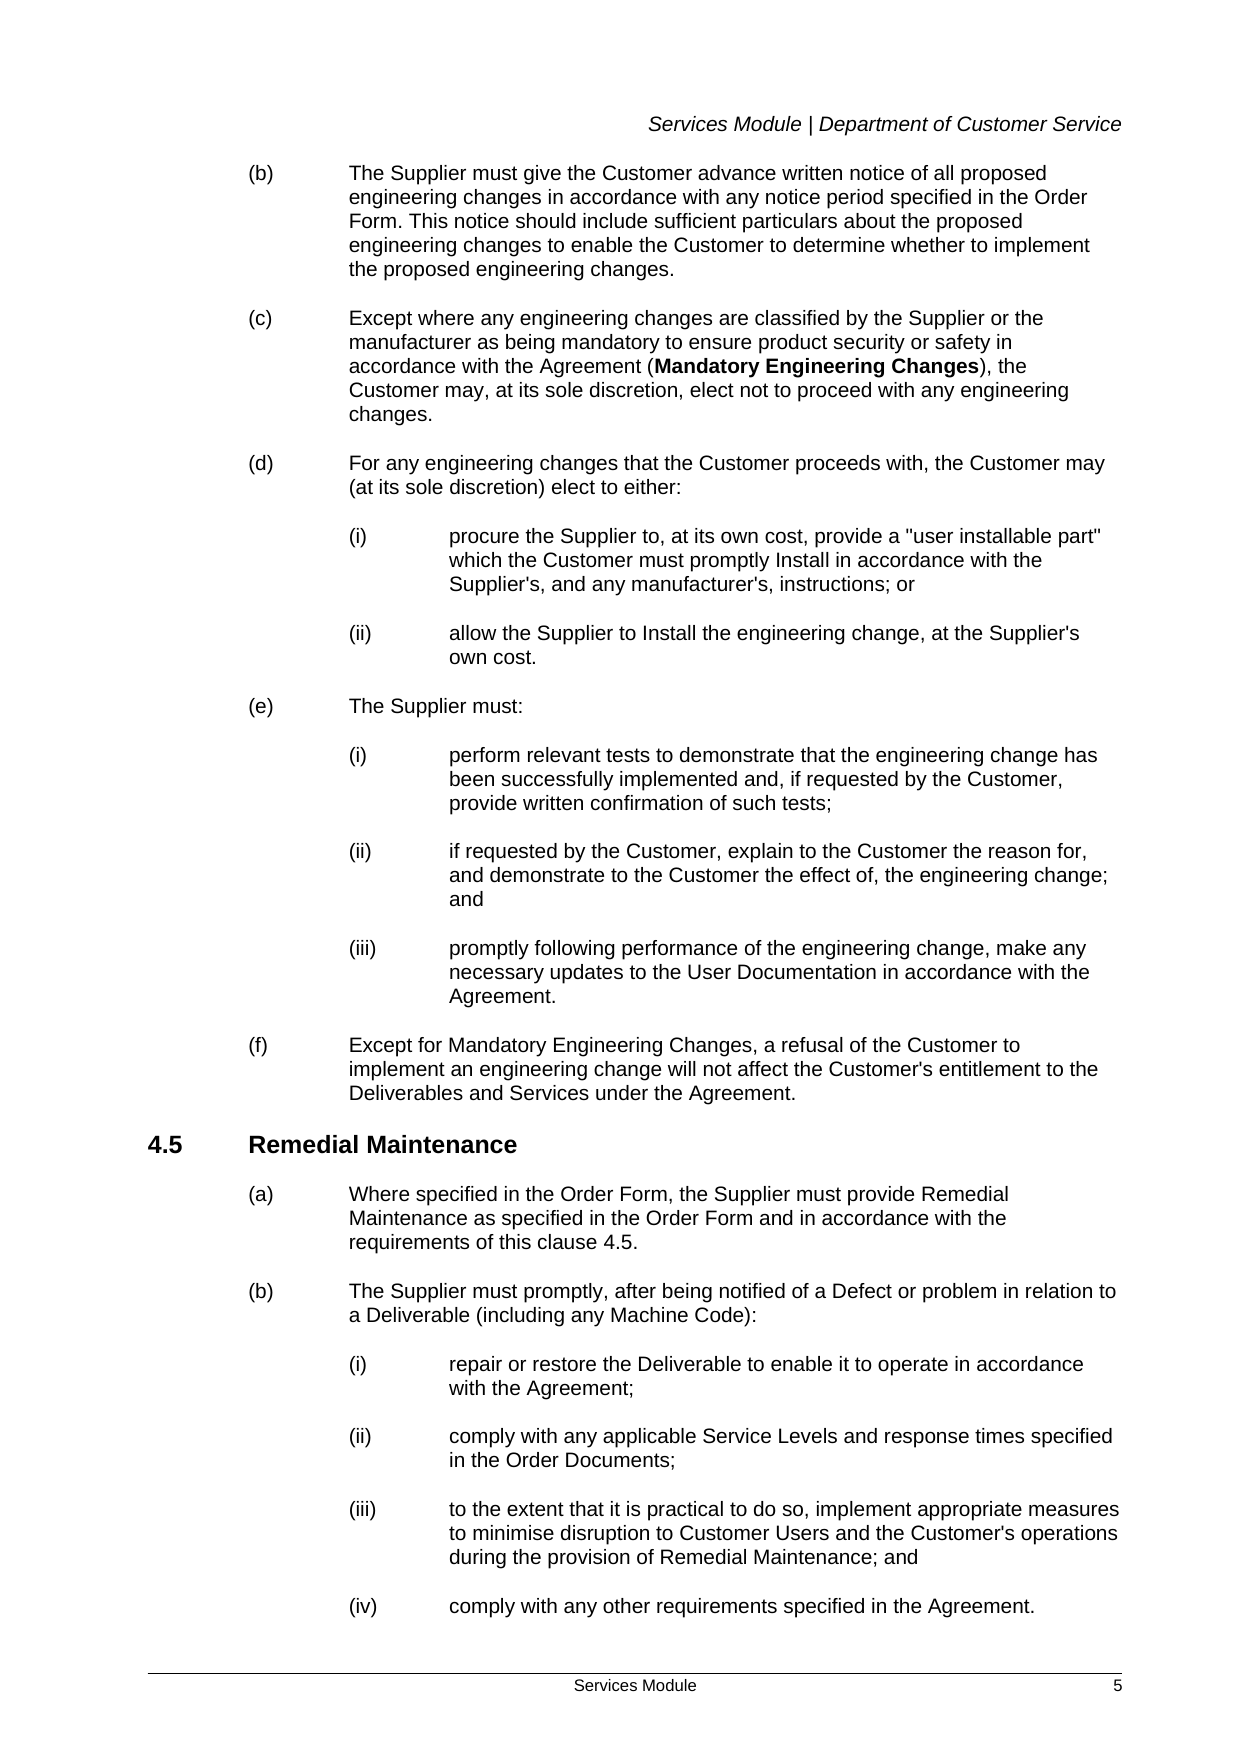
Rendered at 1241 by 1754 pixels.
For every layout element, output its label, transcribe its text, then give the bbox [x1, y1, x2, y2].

subtitle comply with any other requirements specified in the Agreement. [348, 1594, 1122, 1618]
subtitle Remedial Maintenance [148, 1130, 1122, 1159]
subtitle comply with any applicable Service Levels and response times specified in the Order Documents; [348, 1424, 1122, 1472]
subtitle Except for Mandatory Engineering Changes, a refusal of the Customer to implement an engineering change will not affect the Customer's entitlement to the Deliverables and Services under the Agreement. [248, 1033, 1122, 1105]
subtitle The Supplier must promptly, after being notified of a Defect or problem in relation to a Deliverable (including any Machine Code): [248, 1278, 1122, 1326]
subtitle For any engineering changes that the Customer proceeds with, the Customer may (at its sole discretion) elect to either: [248, 451, 1122, 499]
subtitle if requested by the Customer, explain to the Customer the reason for, and demonstrate to the Customer the effect of, the engineering change; and [348, 839, 1122, 911]
subtitle Where specified in the Order Form, the Supplier must provide Remedial Maintenance as specified in the Order Form and in accordance with the requirements of this clause 4.5. [248, 1182, 1122, 1253]
subtitle perform relevant tests to demonstrate that the engineering change has been successfully implemented and, if requested by the Customer, provide written confirmation of such tests; [348, 742, 1122, 814]
subtitle The Supplier must: [248, 693, 1122, 717]
subtitle allow the Supplier to Install the engineering change, at the Supplier's own cost. [348, 621, 1122, 668]
subtitle promptly following performance of the engineering change, make any necessary updates to the User Documentation in accordance with the Agreement. [348, 936, 1122, 1008]
subtitle procure the Supplier to, at its own cost, provide a "user installable part" which the Customer must promptly Install in accordance with the Supplier's, and any manufacturer's, instructions; or [348, 524, 1122, 596]
subtitle Except where any engineering changes are classified by the Supplier or the manufacturer as being mandatory to ensure product security or safety in accordance with the Agreement (Mandatory Engineering Changes), the Customer may, at its sole discretion, elect not to proceed with any engineering changes. [248, 306, 1122, 426]
subtitle to the extent that it is practical to do so, implement appropriate measures to minimise disruption to Customer Users and the Customer's operations during the provision of Remedial Maintenance; and [348, 1497, 1122, 1569]
subtitle The Supplier must give the Customer advance written notice of all proposed engineering changes in accordance with any notice period specified in the Order Form. This notice should include sufficient particulars about the proposed engineering changes to enable the Customer to determine whether to implement the proposed engineering changes. [248, 161, 1122, 281]
subtitle repair or restore the Deliverable to enable it to operate in accordance with the Agreement; [348, 1351, 1122, 1399]
